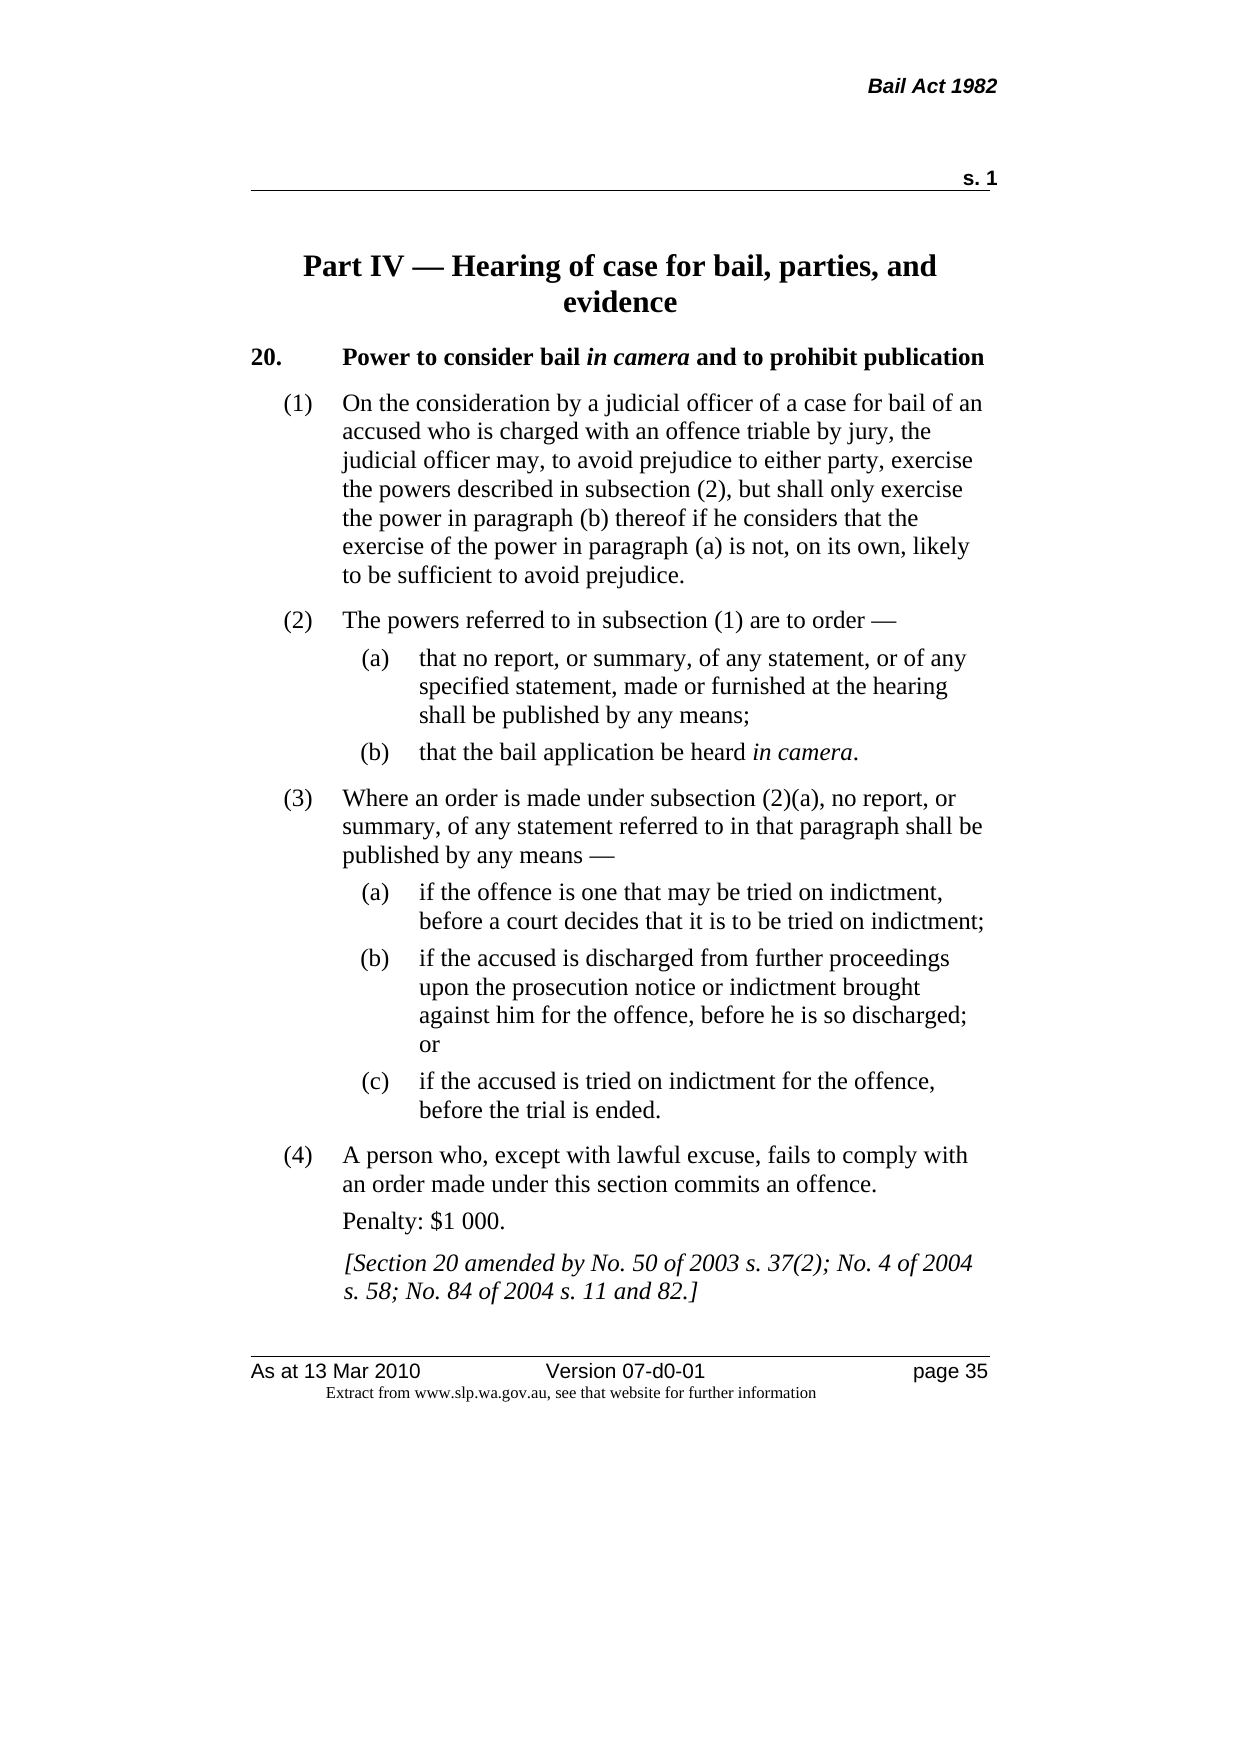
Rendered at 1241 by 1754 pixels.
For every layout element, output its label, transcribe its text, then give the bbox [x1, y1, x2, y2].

text (c) if the accused is tried on indictment for the offence, before the trial is ended. [251, 1066, 990, 1124]
text [Section 20 amended by No. 50 of 2003 s. 37(2); No. 4 of 2004 s. 58; No. 84 of 2004 s. 11 and 82.] [251, 1248, 990, 1305]
text (b) that the bail application be heard in camera. [251, 737, 990, 766]
text (b) if the accused is discharged from further proceedings upon the prosecution notice or indictment brought against him for the offence, before he is so discharged; or [251, 943, 990, 1058]
text (a) that no report, or summary, of any statement, or of any specified statement, made or furnished at the hearing shall be published by any means; [251, 643, 990, 729]
text (1) On the consideration by a judicial officer of a case for bail of an accused who is charged with an offence triable by jury, the judicial officer may, to avoid prejudice to either party, exercise the powers described in subsection (2), but shall only exercise the power in paragraph (b) thereof if he considers that the exercise of the power in paragraph (a) is not, on its own, likely to be sufficient to avoid prejudice. [251, 388, 990, 589]
text Penalty: $1 000. [251, 1206, 990, 1235]
text (a) if the offence is one that may be tried on indictment, before a court decides that it is to be tried on indictment; [251, 877, 990, 935]
text (2) The powers referred to in subsection (1) are to order — [251, 606, 990, 634]
text (3) Where an order is made under subsection (2)(a), no report, or summary, of any statement referred to in that paragraph shall be published by any means — [251, 783, 990, 869]
subtitle 20. Power to consider bail in camera and to prohibit publication [251, 342, 990, 371]
subtitle Part IV — Hearing of case for bail, parties, and evidence [251, 247, 990, 319]
text (4) A person who, except with lawful excuse, fails to comply with an order made under this section commits an offence. [251, 1141, 990, 1198]
